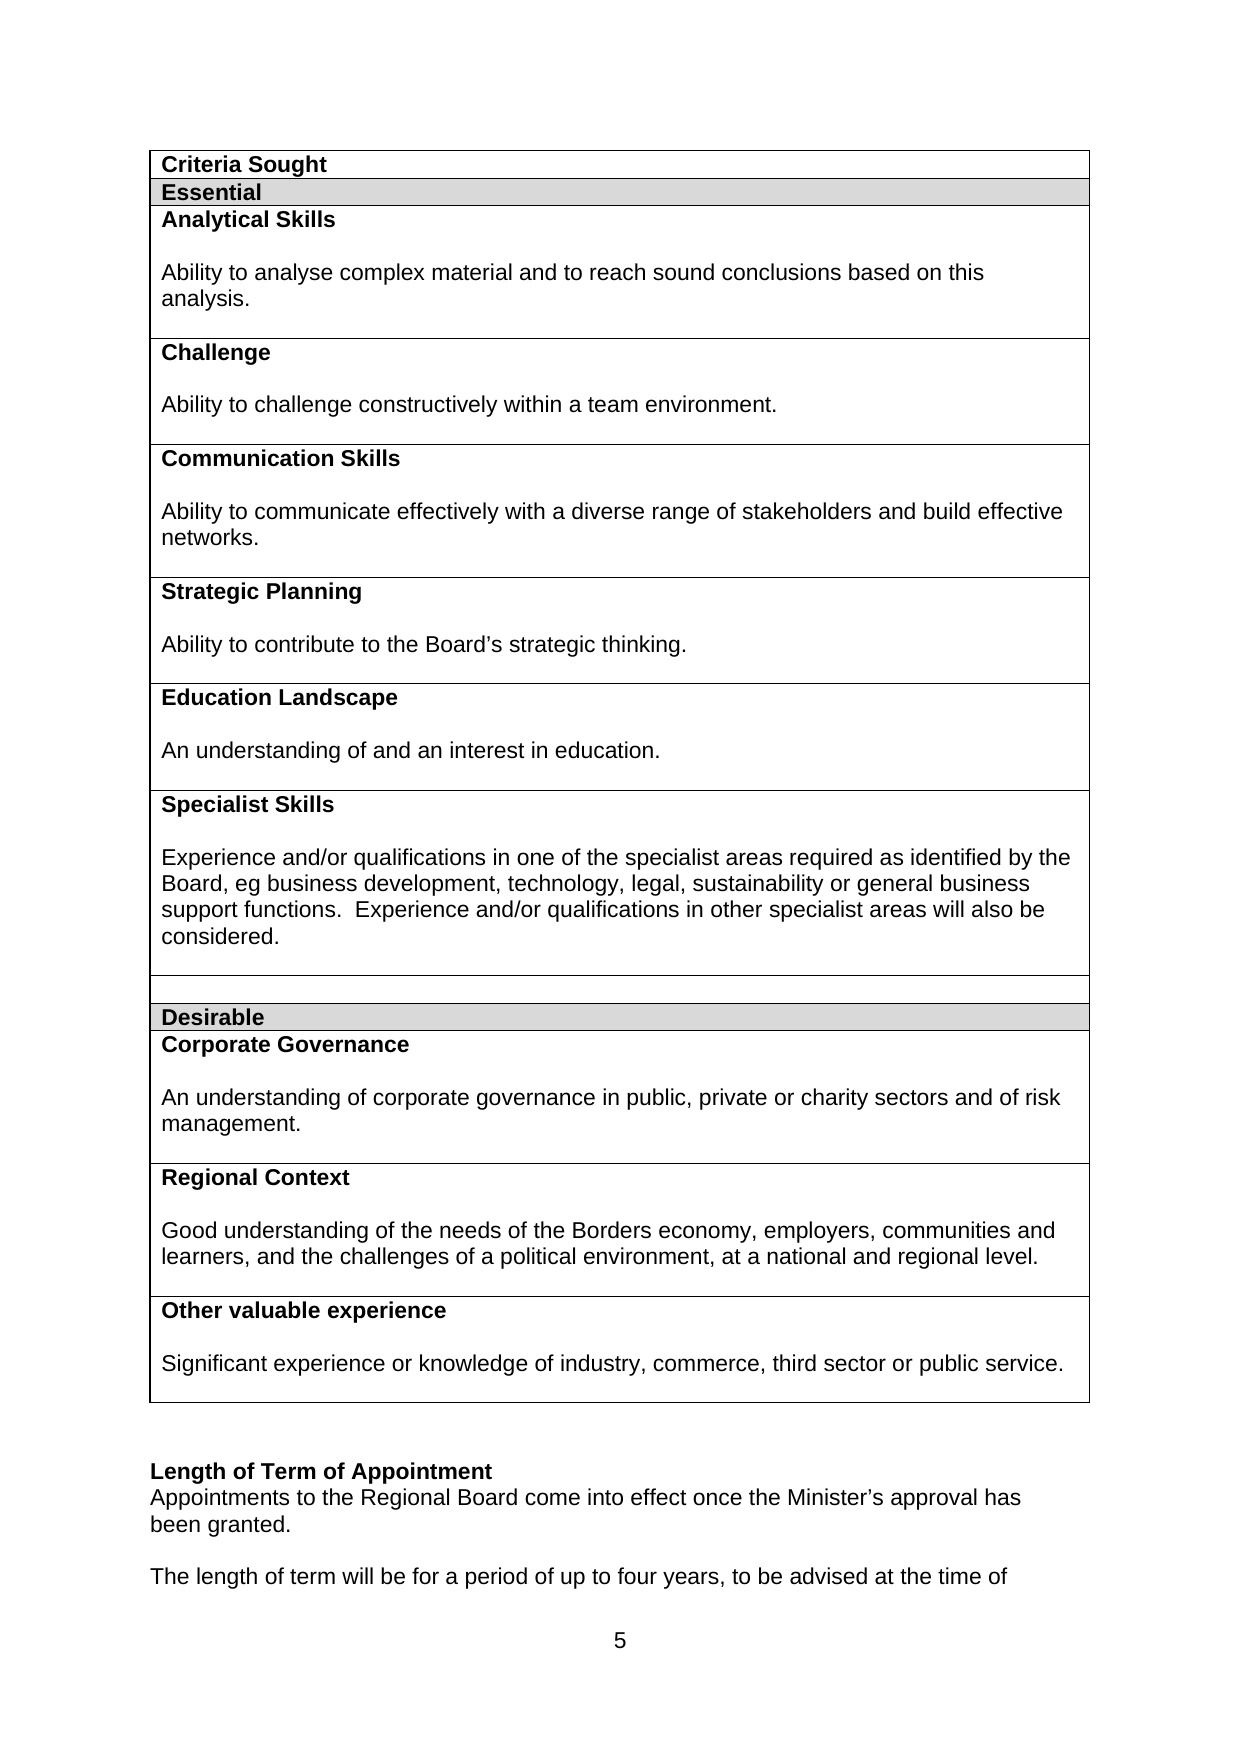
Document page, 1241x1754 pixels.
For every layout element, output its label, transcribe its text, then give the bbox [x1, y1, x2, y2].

table_cell Desirable [151, 1004, 1089, 1030]
table_cell Other valuable experience Significant experience or knowledge of industry, commerce, third sector or public service. [151, 1297, 1089, 1402]
table_cell Essential [151, 179, 1089, 205]
table_cell Corporate Governance An understanding of corporate governance in public, private or charity sectors and of risk management. [151, 1031, 1089, 1163]
text Length of Term of Appointment [150, 1458, 1078, 1484]
table_header Criteria Sought [151, 151, 1089, 177]
table_cell Challenge Ability to challenge constructively within a team environment. [151, 339, 1089, 444]
table_cell Strategic Planning Ability to contribute to the Board’s strategic thinking. [151, 578, 1089, 683]
table_cell Communication Skills Ability to communicate effectively with a diverse range of stakeholders and build effective networks. [151, 445, 1089, 577]
table_cell Analytical Skills Ability to analyse complex material and to reach sound conclusions based on this analysis. [151, 206, 1089, 338]
text Appointments to the Regional Board come into effect once the Minister’s approval has been granted. [150, 1484, 1078, 1537]
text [150, 1563, 1078, 1589]
table_cell [151, 976, 1089, 1003]
table_cell Specialist Skills Experience and/or qualifications in one of the specialist areas required as identified by the Board, eg business development, technology, legal, sustainability or general business support functions. Experience and/or qualifications in other specialist areas will also be considered. [151, 791, 1089, 975]
table_cell Regional Context Good understanding of the needs of the Borders economy, employers, communities and learners, and the challenges of a political environment, at a national and regional level. [151, 1164, 1089, 1296]
table_cell Education Landscape An understanding of and an interest in education. [151, 684, 1089, 790]
